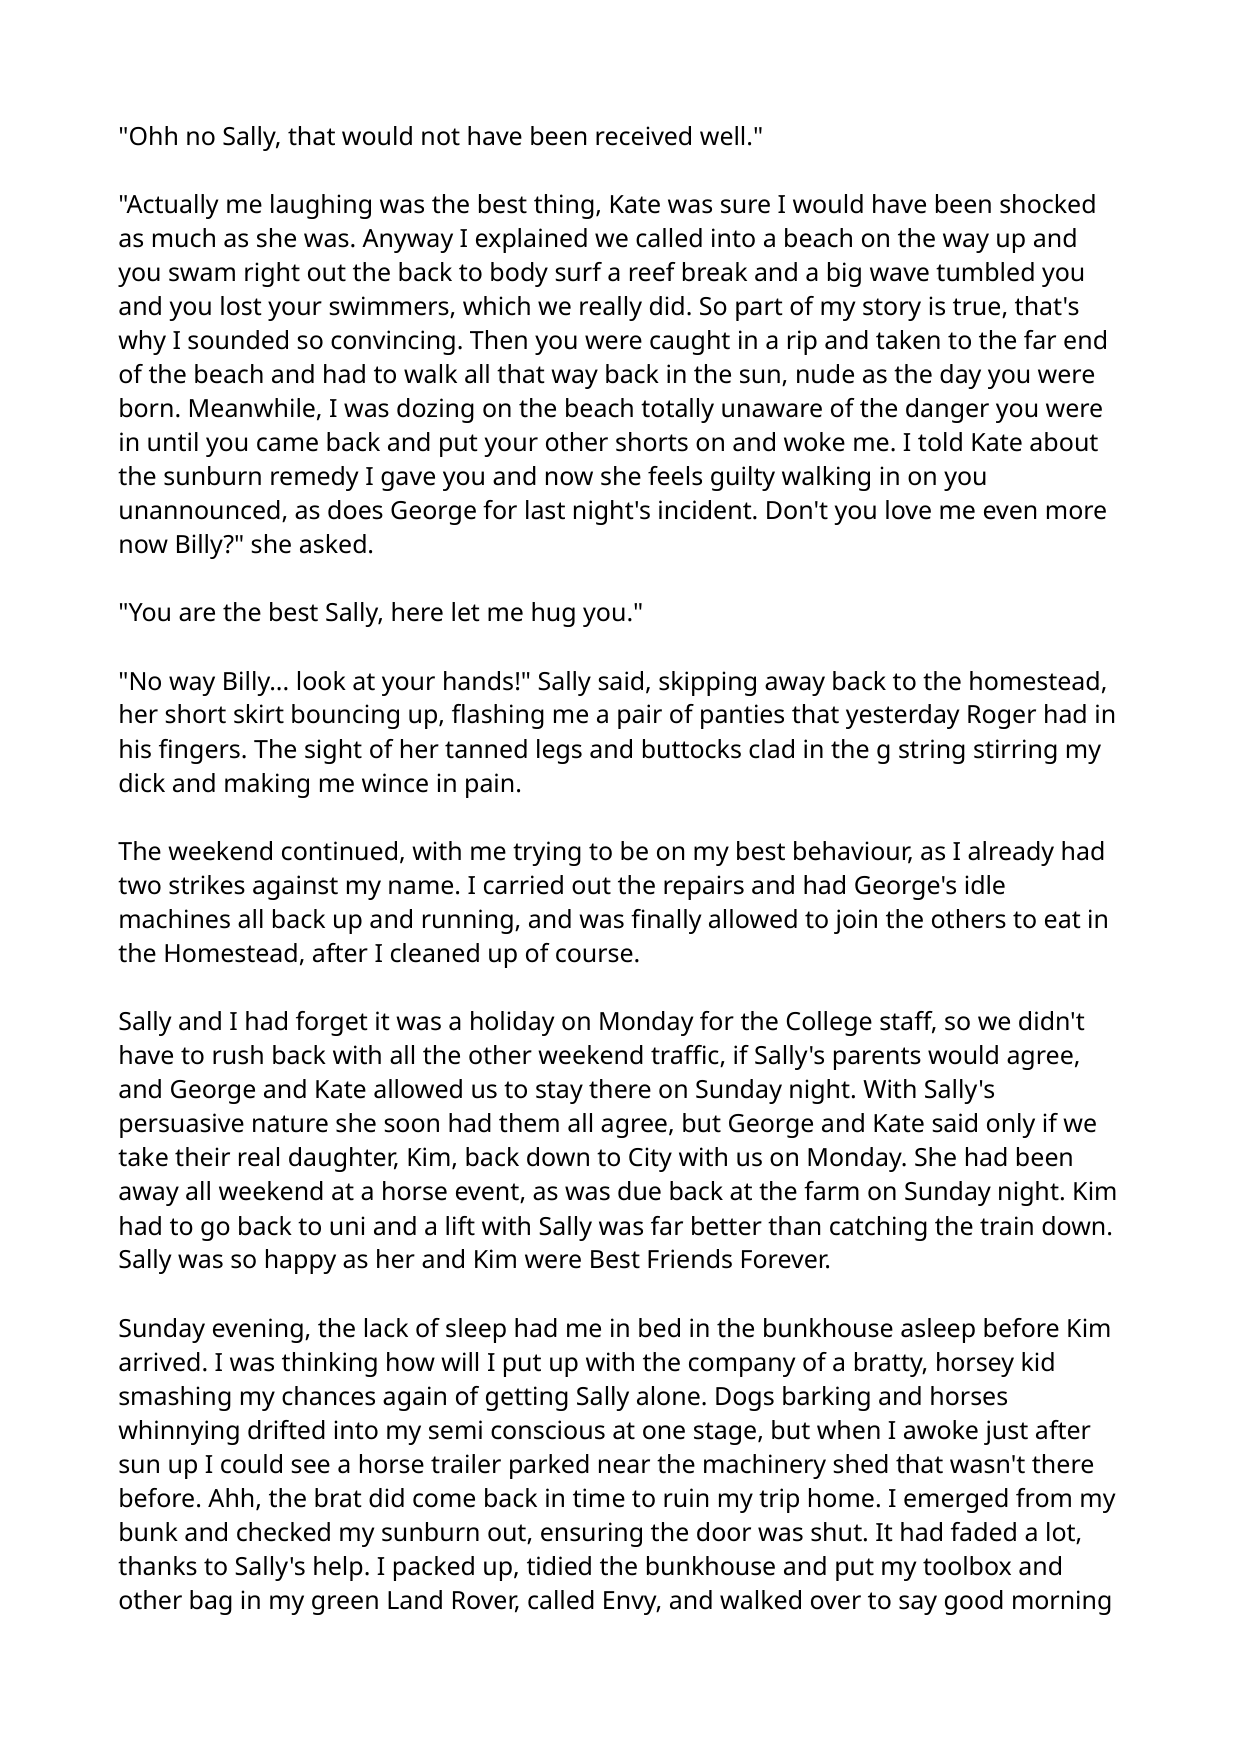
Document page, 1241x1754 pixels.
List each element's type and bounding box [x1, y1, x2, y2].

text [118, 118, 1122, 1617]
